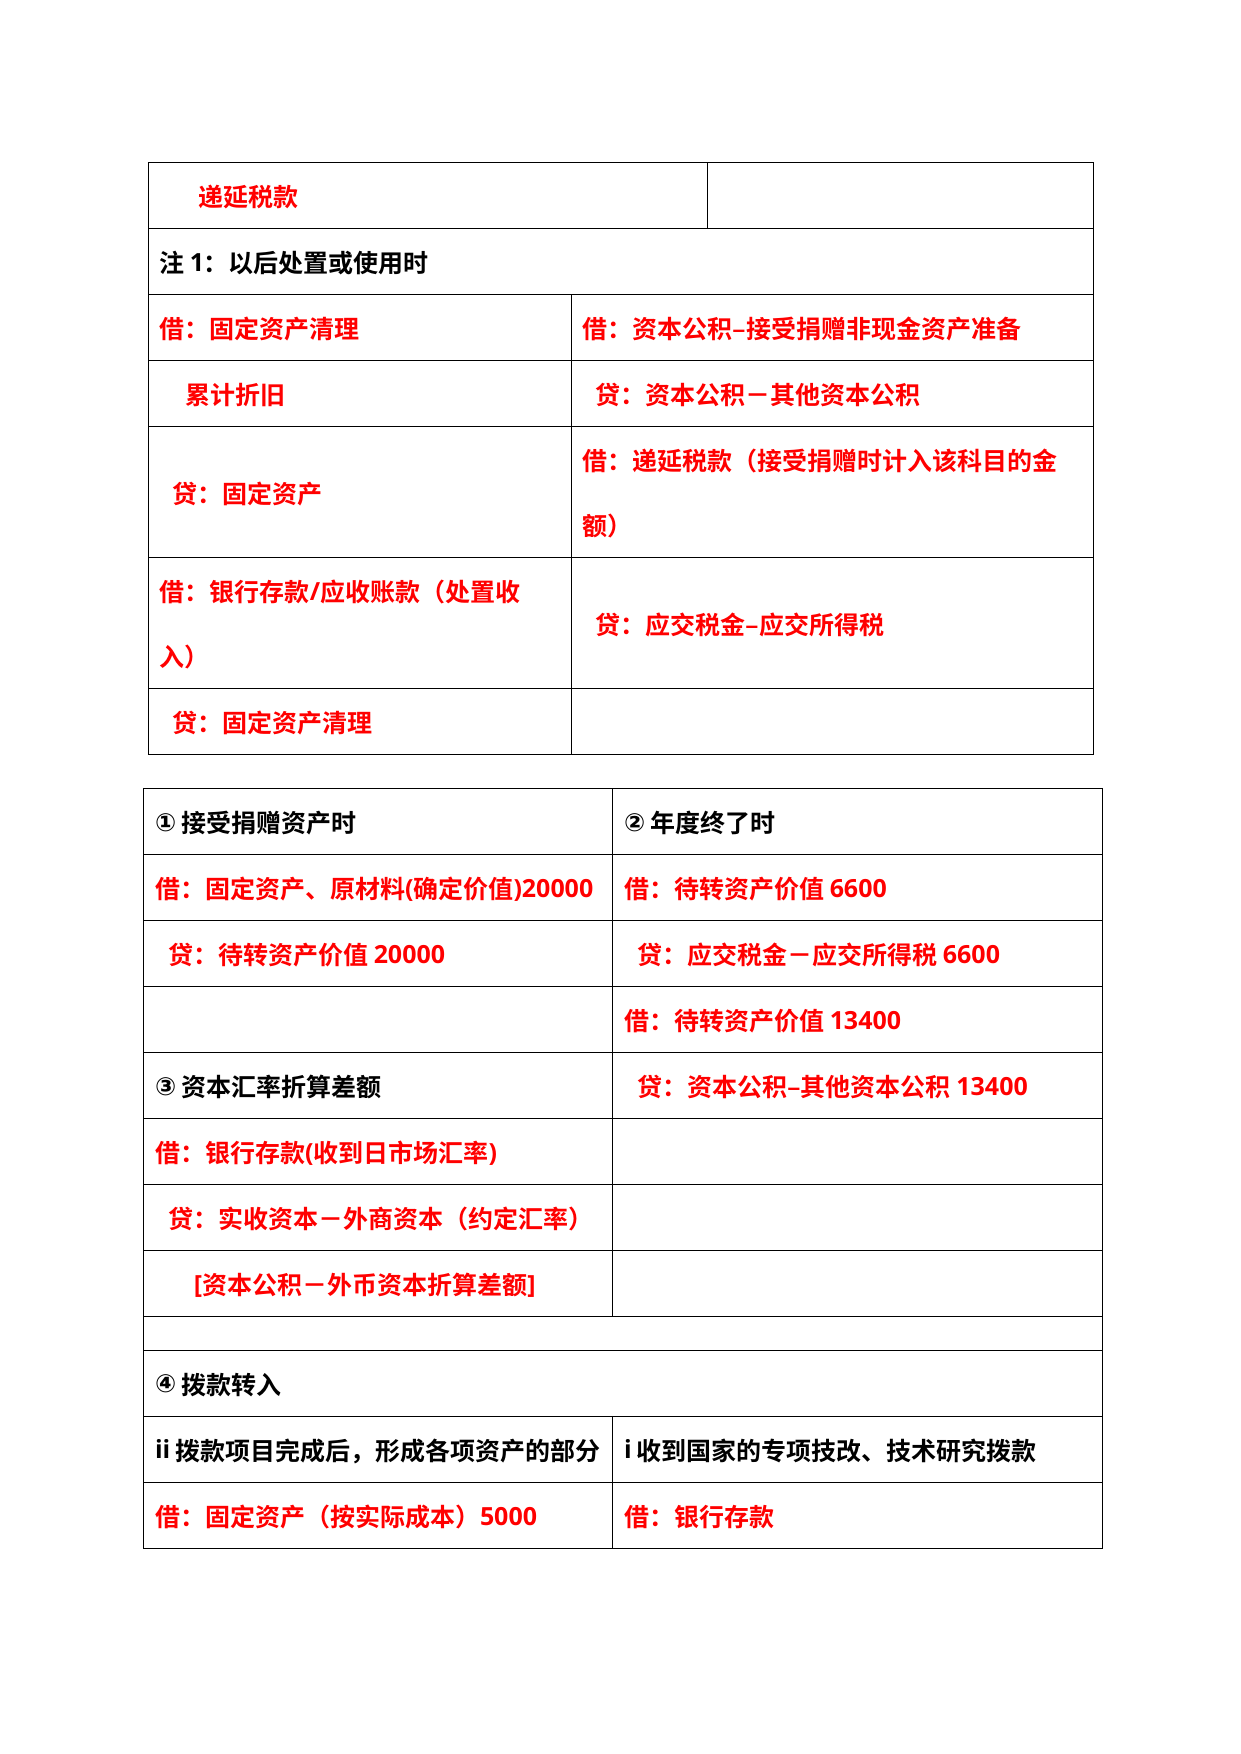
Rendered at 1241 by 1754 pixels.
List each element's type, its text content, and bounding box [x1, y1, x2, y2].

table_cell 借：银行存款/应收账款（处置收入） [149, 558, 571, 688]
table_cell 注1：以后处置或使用时 [149, 229, 1093, 294]
table_cell 贷：应交税金－应交所得税 6600 [613, 921, 1102, 986]
table_cell [613, 1185, 1102, 1250]
table_header ①接受捐赠资产时 [144, 789, 612, 854]
table_cell [144, 987, 612, 1052]
table_cell ④拨款转入 [144, 1351, 1102, 1416]
table_cell 借：递延税款（接受捐赠时计入该科目的金额） [572, 427, 1093, 557]
table_cell 借：银行存款 [613, 1483, 1102, 1548]
table_cell 贷：固定资产 [149, 427, 571, 557]
table_cell [572, 689, 1093, 754]
table_cell i收到国家的专项技改、技术研究拨款 [613, 1417, 1102, 1482]
table_cell ii拨款项目完成后，形成各项资产的部分 [144, 1417, 612, 1482]
table_cell [613, 1119, 1102, 1184]
table_header ②年度终了时 [613, 789, 1102, 854]
table_cell 借：固定资产（按实际成本）5000 [144, 1483, 612, 1548]
table_cell [708, 163, 1093, 228]
table_cell 贷：待转资产价值 20000 [144, 921, 612, 986]
table_cell 贷：资本公积－其他资本公积 [572, 361, 1093, 426]
table_cell 递延税款 [149, 163, 707, 228]
table_cell 借：待转资产价值 6600 [613, 855, 1102, 920]
table_cell 贷：固定资产清理 [149, 689, 571, 754]
table_cell 借：待转资产价值 13400 [613, 987, 1102, 1052]
table_cell 累计折旧 [149, 361, 571, 426]
table_cell 借：资本公积–接受捐赠非现金资产准备 [572, 295, 1093, 360]
table_cell 借：固定资产、原材料(确定价值)20000 [144, 855, 612, 920]
table_cell 贷：资本公积–其他资本公积 13400 [613, 1053, 1102, 1118]
table_cell [144, 1317, 1102, 1350]
table_cell 借：固定资产清理 [149, 295, 571, 360]
table_cell 贷：实收资本－外商资本（约定汇率） [144, 1185, 612, 1250]
table_cell 借：银行存款(收到日市场汇率) [144, 1119, 612, 1184]
table_cell 贷：应交税金–应交所得税 [572, 558, 1093, 688]
table_cell [613, 1251, 1102, 1316]
table_cell [资本公积－外币资本折算差额] [144, 1251, 612, 1316]
table_cell ③资本汇率折算差额 [144, 1053, 612, 1118]
